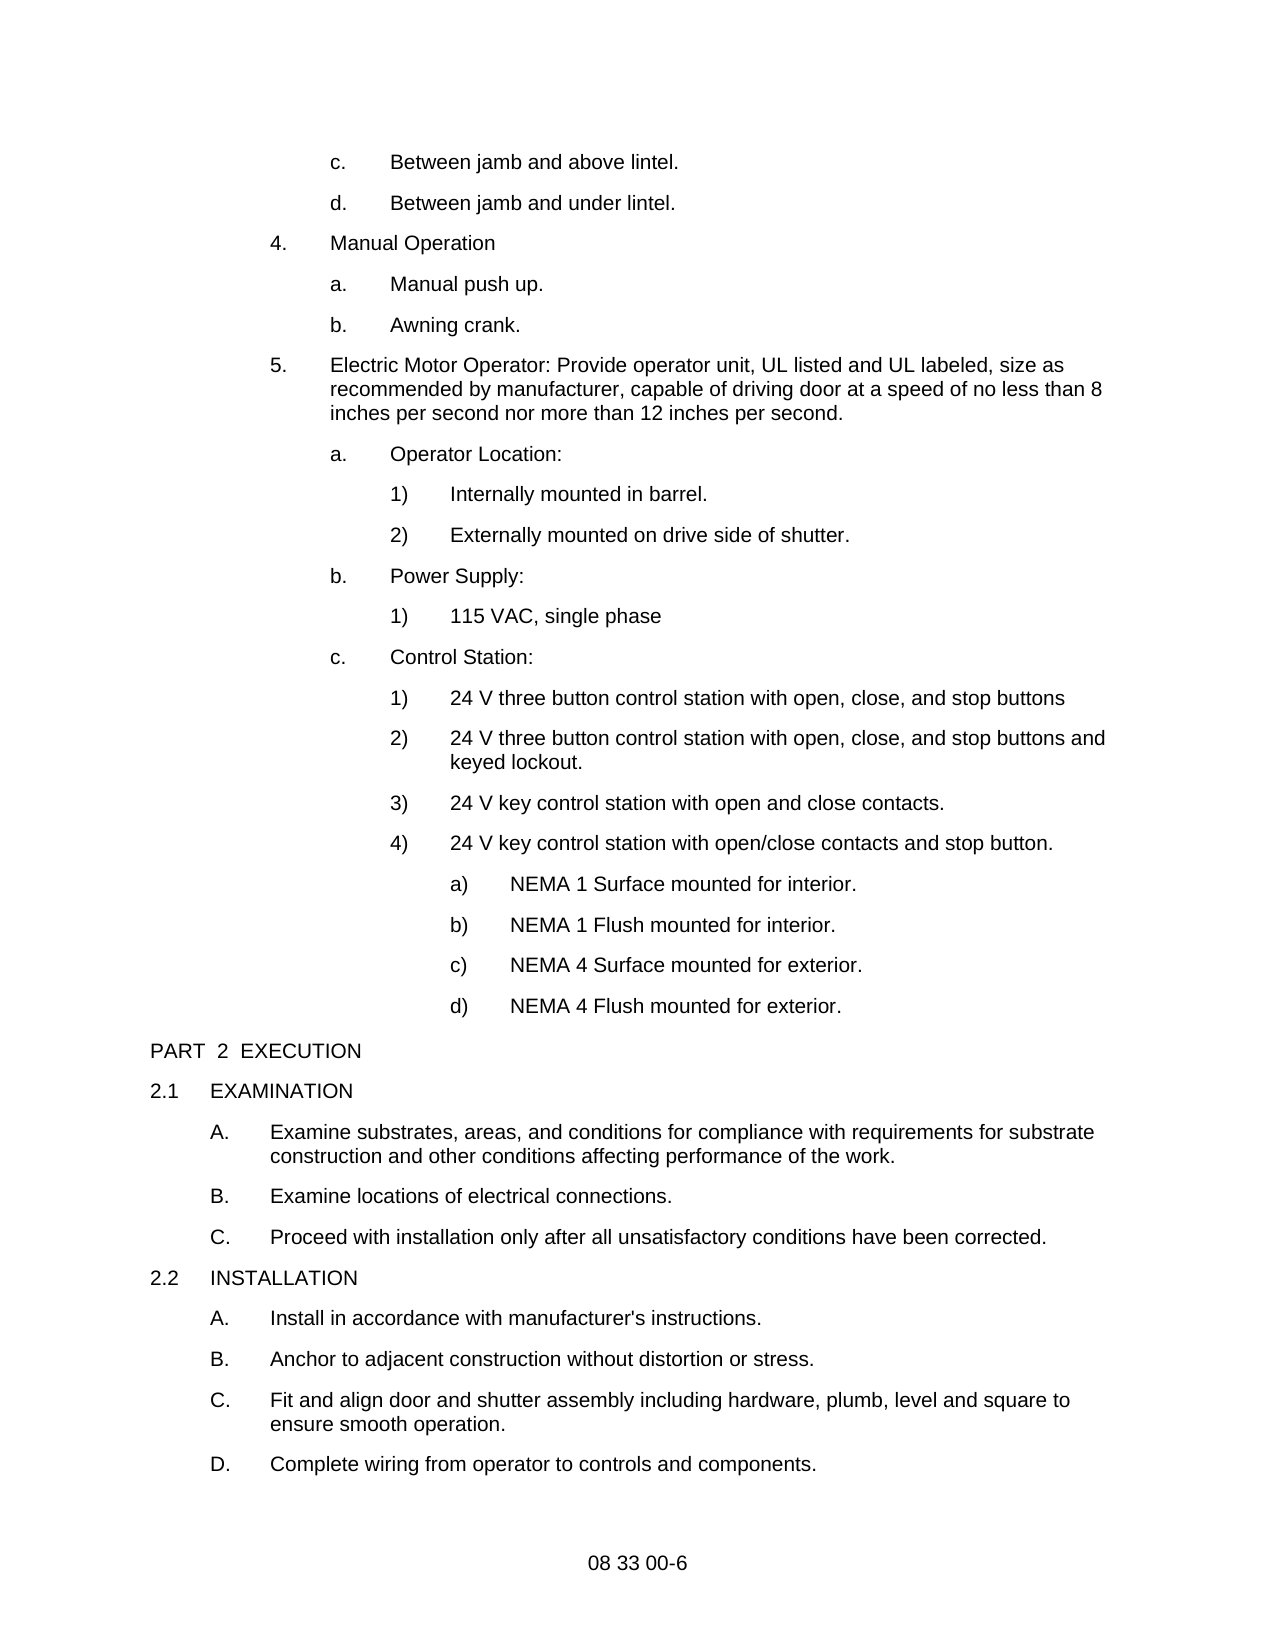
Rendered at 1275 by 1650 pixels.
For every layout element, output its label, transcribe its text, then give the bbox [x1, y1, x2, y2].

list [210, 1452, 1125, 1476]
list Anchor to adjacent construction without distortion or stress. [210, 1347, 1125, 1371]
list Between jamb and above lintel. [330, 150, 1125, 174]
list 115 VAC, single phase [390, 604, 1125, 628]
list 24 V three button control station with open, close, and stop buttons and keyed lockout. [390, 726, 1125, 774]
list NEMA 1 Flush mounted for interior. [450, 912, 1125, 936]
list Control Station: [330, 645, 1125, 669]
list Between jamb and under lintel. [330, 191, 1125, 214]
list NEMA 4 Surface mounted for exterior. [450, 953, 1125, 977]
list Internally mounted in barrel. [390, 482, 1125, 506]
list EXECUTION [150, 1038, 1125, 1062]
list Externally mounted on drive side of shutter. [390, 523, 1125, 547]
list NEMA 4 Flush mounted for exterior. [450, 994, 1125, 1018]
list Fit and align door and shutter assembly including hardware, plumb, level and square to ensure smooth operation. [210, 1387, 1125, 1435]
list Electric Motor Operator: Provide operator unit, UL listed and UL labeled, size as recommended by manufacturer, capable of driving door at a speed of no less than 8 inches per second nor more than 12 inches per second. [270, 353, 1125, 425]
list EXAMINATION [150, 1079, 1125, 1103]
list Proceed with installation only after all unsatisfactory conditions have been corrected. [210, 1225, 1125, 1249]
list NEMA 1 Surface mounted for interior. [450, 872, 1125, 896]
list Awning crank. [330, 312, 1125, 336]
list Install in accordance with manufacturer's instructions. [210, 1306, 1125, 1330]
list Manual push up. [330, 272, 1125, 296]
list INSTALLATION [150, 1266, 1125, 1289]
list Manual Operation [270, 231, 1125, 255]
list Power Supply: [330, 563, 1125, 587]
list 24 V key control station with open/close contacts and stop button. [390, 831, 1125, 855]
list 24 V key control station with open and close contacts. [390, 791, 1125, 814]
list Operator Location: [330, 442, 1125, 466]
list Examine locations of electrical connections. [210, 1184, 1125, 1208]
list Examine substrates, areas, and conditions for compliance with requirements for substrate construction and other conditions affecting performance of the work. [210, 1120, 1125, 1168]
list 24 V three button control station with open, close, and stop buttons [390, 685, 1125, 709]
